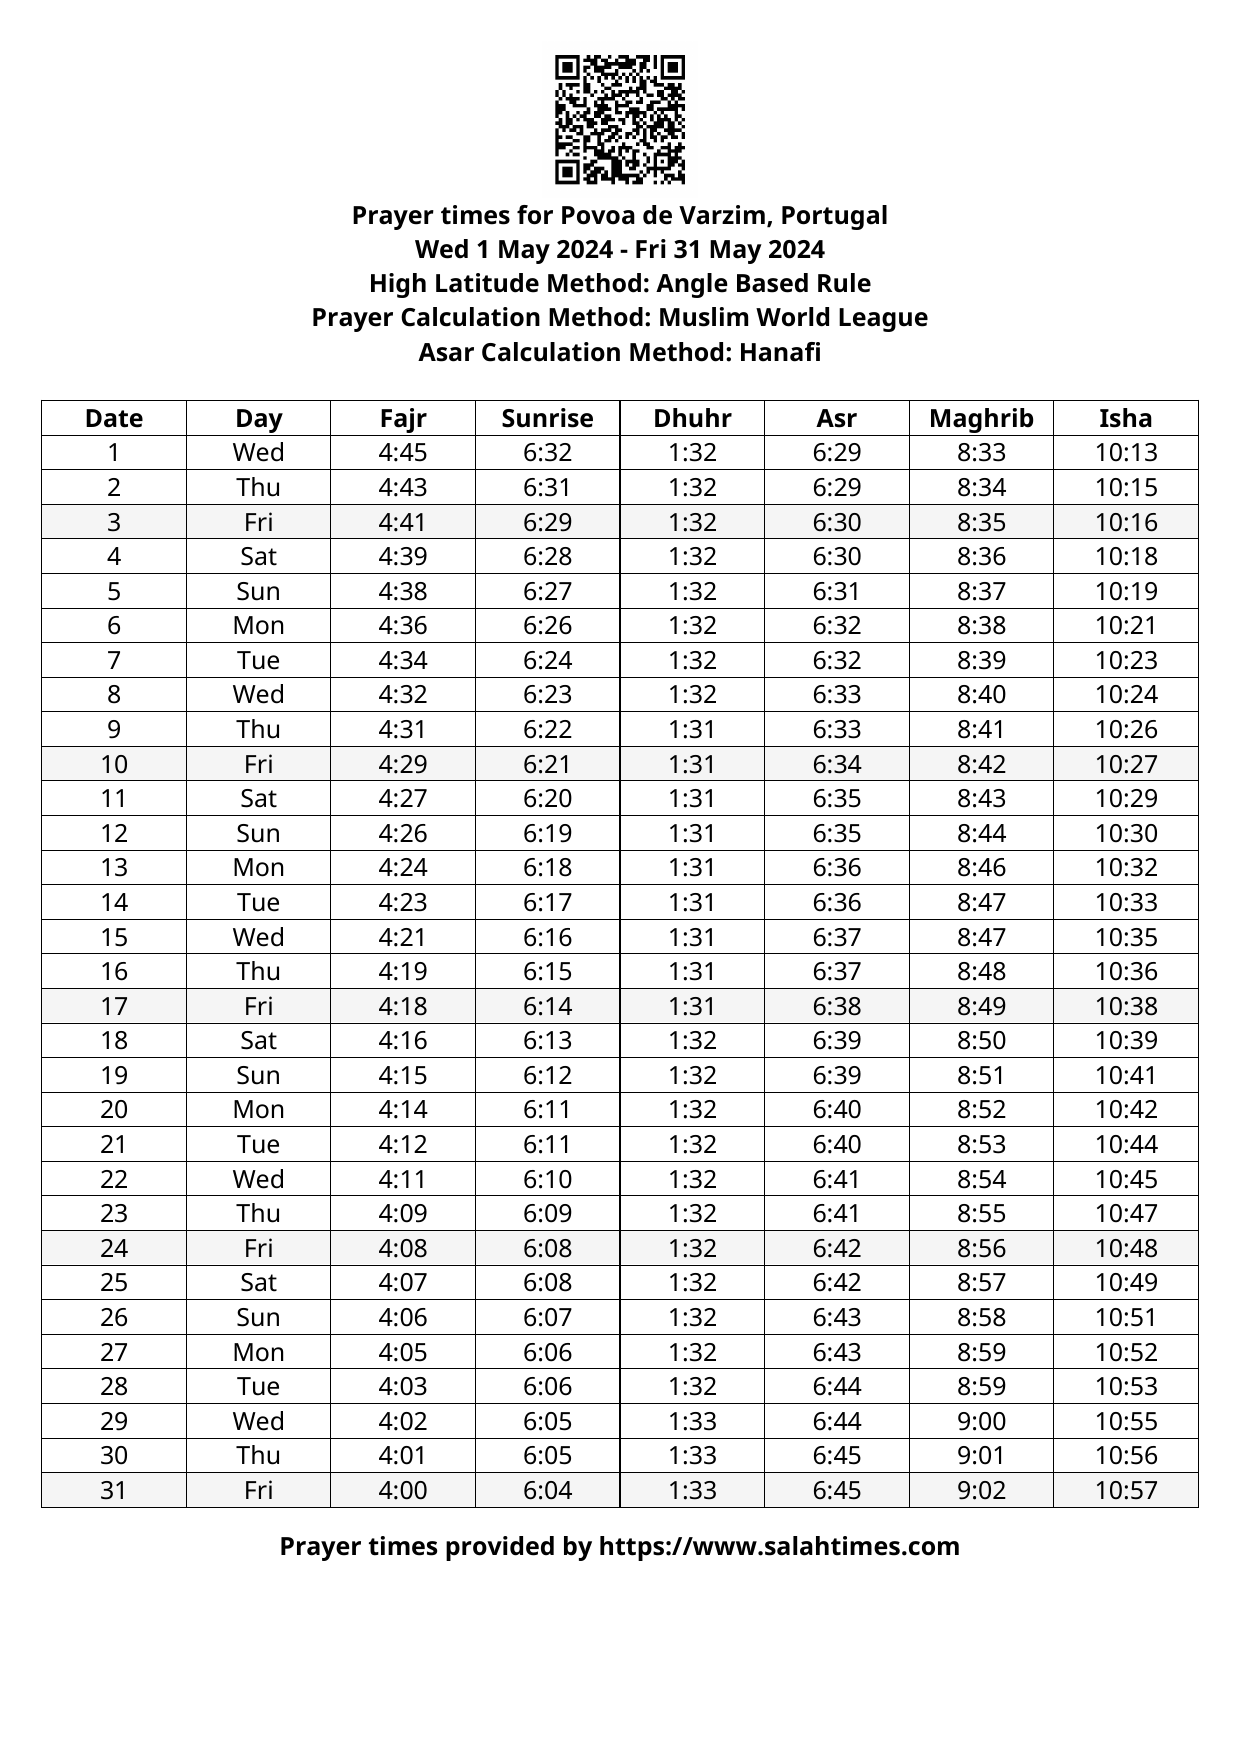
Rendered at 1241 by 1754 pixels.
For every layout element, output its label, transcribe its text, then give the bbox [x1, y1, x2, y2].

table_cell 6:35 [765, 781, 909, 815]
table_cell Wed [187, 1404, 330, 1437]
table_cell 4:29 [331, 747, 475, 780]
table_cell 10:53 [1054, 1369, 1198, 1403]
table_cell Tue [187, 1127, 330, 1161]
table_cell 6:42 [765, 1231, 909, 1264]
table_cell 16 [42, 954, 186, 988]
table_cell 13 [42, 851, 186, 884]
table_cell 1:32 [621, 1162, 764, 1195]
table_cell Wed [187, 920, 330, 953]
table_cell 1:32 [621, 1335, 764, 1368]
table_cell 4:34 [331, 643, 475, 677]
table_cell 6:45 [765, 1439, 909, 1472]
table_cell Tue [187, 643, 330, 677]
table_cell 1:32 [621, 574, 764, 607]
table_cell 4:24 [331, 851, 475, 884]
table_cell 6:27 [476, 574, 619, 607]
table_cell 29 [42, 1404, 186, 1437]
table_cell 18 [42, 1024, 186, 1057]
table_cell 11 [42, 781, 186, 815]
table_cell 10:36 [1054, 954, 1198, 988]
table_cell 10:42 [1054, 1093, 1198, 1126]
table_cell Thu [187, 470, 330, 504]
table_cell 2 [42, 470, 186, 504]
table_cell 12 [42, 816, 186, 849]
table_cell 1:32 [621, 505, 764, 538]
table_cell 6:32 [765, 643, 909, 677]
table_cell 4:11 [331, 1162, 475, 1195]
table_cell 8:48 [910, 954, 1053, 988]
text Asar Calculation Method: Hanafi [42, 334, 1198, 368]
table_cell 4:12 [331, 1127, 475, 1161]
table_cell 8:37 [910, 574, 1053, 607]
table_cell 10:26 [1054, 712, 1198, 746]
table_cell 4:01 [331, 1439, 475, 1472]
table_cell 6:29 [765, 470, 909, 504]
table_cell 8:34 [910, 470, 1053, 504]
table_cell 4:26 [331, 816, 475, 849]
table_cell Fri [187, 747, 330, 780]
picture [542, 41, 699, 198]
table_cell 6:42 [765, 1266, 909, 1299]
table_cell 6:29 [765, 436, 909, 469]
table_cell 9:00 [910, 1404, 1053, 1437]
table_cell 6:35 [765, 816, 909, 849]
table_cell Mon [187, 1335, 330, 1368]
table_cell 6:06 [476, 1369, 619, 1403]
table_cell 6:24 [476, 643, 619, 677]
table_cell Sat [187, 781, 330, 815]
table_cell 6:30 [765, 539, 909, 573]
table_cell 10:45 [1054, 1162, 1198, 1195]
table_cell 6:10 [476, 1162, 619, 1195]
table_cell 4:14 [331, 1093, 475, 1126]
table_header Isha [1054, 401, 1198, 434]
table_cell Fri [187, 505, 330, 538]
table_cell 4:18 [331, 989, 475, 1022]
table_cell 9:01 [910, 1439, 1053, 1472]
table_cell 20 [42, 1093, 186, 1126]
table_cell 10:38 [1054, 989, 1198, 1022]
table_cell Tue [187, 885, 330, 919]
table_cell 1:31 [621, 885, 764, 919]
table_cell 6:17 [476, 885, 619, 919]
table_cell Mon [187, 1093, 330, 1126]
table_cell 8:57 [910, 1266, 1053, 1299]
table_cell 7 [42, 643, 186, 677]
table_cell Sun [187, 574, 330, 607]
table_cell 6:07 [476, 1300, 619, 1334]
table_cell 10:33 [1054, 885, 1198, 919]
table_cell 6:04 [476, 1473, 619, 1507]
table_cell 6:28 [476, 539, 619, 573]
table_cell 10:52 [1054, 1335, 1198, 1368]
table_cell 6:43 [765, 1300, 909, 1334]
table_cell 10:23 [1054, 643, 1198, 677]
table_cell 6:13 [476, 1024, 619, 1057]
table_cell 8:51 [910, 1058, 1053, 1092]
table_cell 8:38 [910, 609, 1053, 642]
table_cell Thu [187, 712, 330, 746]
table_cell 1:31 [621, 747, 764, 780]
table_cell 6 [42, 609, 186, 642]
table_cell 10:19 [1054, 574, 1198, 607]
table_cell 4:16 [331, 1024, 475, 1057]
table_cell 6:11 [476, 1093, 619, 1126]
table_cell 1:32 [621, 1266, 764, 1299]
table_cell 6:32 [765, 609, 909, 642]
table_cell 6:08 [476, 1266, 619, 1299]
table_cell Sun [187, 816, 330, 849]
table_cell 8:52 [910, 1093, 1053, 1126]
text High Latitude Method: Angle Based Rule [42, 266, 1198, 300]
table_cell 8:50 [910, 1024, 1053, 1057]
table_cell 6:43 [765, 1335, 909, 1368]
table_cell 6:21 [476, 747, 619, 780]
table_cell 6:33 [765, 678, 909, 711]
table_cell 1:33 [621, 1473, 764, 1507]
table_cell 8:54 [910, 1162, 1053, 1195]
table_cell 8:40 [910, 678, 1053, 711]
text Prayer Calculation Method: Muslim World League [42, 300, 1198, 334]
table_cell 4:02 [331, 1404, 475, 1437]
table_cell 10:27 [1054, 747, 1198, 780]
table_cell 4:23 [331, 885, 475, 919]
table_cell 10:18 [1054, 539, 1198, 573]
table_cell 6:36 [765, 885, 909, 919]
table_cell 6:40 [765, 1093, 909, 1126]
table_cell 4:27 [331, 781, 475, 815]
table_cell Thu [187, 1196, 330, 1230]
table_cell 10:39 [1054, 1024, 1198, 1057]
table_cell 10:13 [1054, 436, 1198, 469]
table_cell 1:32 [621, 1300, 764, 1334]
table_cell 1:32 [621, 1369, 764, 1403]
table_cell 1:31 [621, 712, 764, 746]
table_cell 1:32 [621, 539, 764, 573]
table_cell 4:36 [331, 609, 475, 642]
table_cell 1:32 [621, 1231, 764, 1264]
table_cell Sun [187, 1058, 330, 1092]
table_cell 6:39 [765, 1024, 909, 1057]
table_cell 6:37 [765, 920, 909, 953]
table_cell 1:32 [621, 1196, 764, 1230]
table_header Day [187, 401, 330, 434]
table_cell 22 [42, 1162, 186, 1195]
table_cell Mon [187, 851, 330, 884]
table_cell 4 [42, 539, 186, 573]
table_cell 31 [42, 1473, 186, 1507]
table_cell 8:47 [910, 885, 1053, 919]
table_cell Tue [187, 1369, 330, 1403]
table_cell 26 [42, 1300, 186, 1334]
table_cell 6:29 [476, 505, 619, 538]
table_cell 6:23 [476, 678, 619, 711]
table_cell 6:39 [765, 1058, 909, 1092]
table_cell 8:59 [910, 1335, 1053, 1368]
table_cell Thu [187, 1439, 330, 1472]
table_cell 10:51 [1054, 1300, 1198, 1334]
table_cell 6:38 [765, 989, 909, 1022]
table_cell 1:31 [621, 920, 764, 953]
table_cell 6:45 [765, 1473, 909, 1507]
table_cell 4:07 [331, 1266, 475, 1299]
table_cell 17 [42, 989, 186, 1022]
table_cell 10:32 [1054, 851, 1198, 884]
table_cell 8:42 [910, 747, 1053, 780]
table_cell 3 [42, 505, 186, 538]
table_cell Wed [187, 1162, 330, 1195]
table_cell 4:45 [331, 436, 475, 469]
table_cell Thu [187, 954, 330, 988]
table_cell 10:56 [1054, 1439, 1198, 1472]
text Prayer times for Povoa de Varzim, Portugal [42, 198, 1198, 232]
table_cell 8 [42, 678, 186, 711]
table_cell 10 [42, 747, 186, 780]
table_cell 24 [42, 1231, 186, 1264]
table_cell 19 [42, 1058, 186, 1092]
table_cell 10:15 [1054, 470, 1198, 504]
table_cell 6:06 [476, 1335, 619, 1368]
table_cell 6:20 [476, 781, 619, 815]
table_header Date [42, 401, 186, 434]
table_cell 30 [42, 1439, 186, 1472]
table_cell Sat [187, 1024, 330, 1057]
table_cell 8:55 [910, 1196, 1053, 1230]
table_cell 10:21 [1054, 609, 1198, 642]
table_cell 1:32 [621, 436, 764, 469]
table_cell Wed [187, 678, 330, 711]
table_cell 1:32 [621, 643, 764, 677]
table_cell 1:31 [621, 989, 764, 1022]
table_cell 6:22 [476, 712, 619, 746]
table_cell 4:15 [331, 1058, 475, 1092]
table_cell 10:16 [1054, 505, 1198, 538]
table_cell 4:41 [331, 505, 475, 538]
table_cell 8:41 [910, 712, 1053, 746]
table_header Dhuhr [621, 401, 764, 434]
text Prayer times provided by https://www.salahtimes.com [42, 1528, 1198, 1563]
table_cell 6:34 [765, 747, 909, 780]
table_cell 10:48 [1054, 1231, 1198, 1264]
table_cell 8:35 [910, 505, 1053, 538]
table_header Sunrise [476, 401, 619, 434]
table_cell 10:29 [1054, 781, 1198, 815]
table_cell 10:47 [1054, 1196, 1198, 1230]
table_cell 6:26 [476, 609, 619, 642]
table_cell 6:40 [765, 1127, 909, 1161]
table_cell 1:32 [621, 678, 764, 711]
table_cell 28 [42, 1369, 186, 1403]
table_cell 6:36 [765, 851, 909, 884]
table_cell 1:33 [621, 1439, 764, 1472]
table_cell 8:46 [910, 851, 1053, 884]
table_cell 9:02 [910, 1473, 1053, 1507]
table_cell 10:24 [1054, 678, 1198, 711]
table_cell 6:41 [765, 1196, 909, 1230]
table_cell 4:21 [331, 920, 475, 953]
table_cell 6:05 [476, 1439, 619, 1472]
table_cell 6:31 [765, 574, 909, 607]
table_cell 8:49 [910, 989, 1053, 1022]
table_cell 1:32 [621, 609, 764, 642]
table_cell Sat [187, 1266, 330, 1299]
table_cell 8:47 [910, 920, 1053, 953]
table_cell 6:37 [765, 954, 909, 988]
table_cell 4:06 [331, 1300, 475, 1334]
table_cell 10:41 [1054, 1058, 1198, 1092]
table_cell 4:39 [331, 539, 475, 573]
table_cell Sat [187, 539, 330, 573]
table_cell Fri [187, 989, 330, 1022]
table_cell 8:43 [910, 781, 1053, 815]
table_cell 8:58 [910, 1300, 1053, 1334]
table_cell 4:00 [331, 1473, 475, 1507]
table_cell 8:59 [910, 1369, 1053, 1403]
table_header Fajr [331, 401, 475, 434]
table_cell 4:03 [331, 1369, 475, 1403]
table_cell Wed [187, 436, 330, 469]
table_cell 1:33 [621, 1404, 764, 1437]
table_cell 6:09 [476, 1196, 619, 1230]
table_cell 6:15 [476, 954, 619, 988]
table_cell 4:08 [331, 1231, 475, 1264]
table_cell 4:19 [331, 954, 475, 988]
table_cell 25 [42, 1266, 186, 1299]
table_cell 8:33 [910, 436, 1053, 469]
table_cell 8:44 [910, 816, 1053, 849]
table_cell 8:56 [910, 1231, 1053, 1264]
table_cell 6:12 [476, 1058, 619, 1092]
table_cell 6:44 [765, 1404, 909, 1437]
table_cell 10:49 [1054, 1266, 1198, 1299]
table_cell 4:31 [331, 712, 475, 746]
table_cell 6:08 [476, 1231, 619, 1264]
table_cell 6:05 [476, 1404, 619, 1437]
table_cell 6:30 [765, 505, 909, 538]
table_cell 6:44 [765, 1369, 909, 1403]
table_cell 23 [42, 1196, 186, 1230]
table_cell 10:35 [1054, 920, 1198, 953]
table_cell 15 [42, 920, 186, 953]
table_cell 9 [42, 712, 186, 746]
table_cell 6:11 [476, 1127, 619, 1161]
table_cell 6:41 [765, 1162, 909, 1195]
table_cell 1:32 [621, 1093, 764, 1126]
table_cell 1:32 [621, 1127, 764, 1161]
table_cell 6:16 [476, 920, 619, 953]
table_cell 6:14 [476, 989, 619, 1022]
table_cell 6:33 [765, 712, 909, 746]
table_cell 1 [42, 436, 186, 469]
table_cell 10:30 [1054, 816, 1198, 849]
table_header Asr [765, 401, 909, 434]
table_cell 4:32 [331, 678, 475, 711]
table_header Maghrib [910, 401, 1053, 434]
table_cell 21 [42, 1127, 186, 1161]
table_cell 1:31 [621, 781, 764, 815]
table_cell Sun [187, 1300, 330, 1334]
table_cell 6:18 [476, 851, 619, 884]
table_cell Mon [187, 609, 330, 642]
table_cell 1:32 [621, 1058, 764, 1092]
table_cell 1:32 [621, 470, 764, 504]
table_cell Fri [187, 1231, 330, 1264]
table_cell 6:31 [476, 470, 619, 504]
table_cell 10:55 [1054, 1404, 1198, 1437]
table_cell 14 [42, 885, 186, 919]
table_cell 4:43 [331, 470, 475, 504]
table_cell 8:39 [910, 643, 1053, 677]
table_cell 1:32 [621, 1024, 764, 1057]
table_cell 6:32 [476, 436, 619, 469]
table_cell 10:57 [1054, 1473, 1198, 1507]
table_cell 1:31 [621, 954, 764, 988]
table_cell Fri [187, 1473, 330, 1507]
table_cell 5 [42, 574, 186, 607]
table_cell 10:44 [1054, 1127, 1198, 1161]
table_cell 6:19 [476, 816, 619, 849]
table_cell 1:31 [621, 816, 764, 849]
table_cell 8:36 [910, 539, 1053, 573]
table_cell 1:31 [621, 851, 764, 884]
table_cell 8:53 [910, 1127, 1053, 1161]
table_cell 27 [42, 1335, 186, 1368]
text Wed 1 May 2024 - Fri 31 May 2024 [42, 232, 1198, 266]
table_cell 4:05 [331, 1335, 475, 1368]
table_cell 4:09 [331, 1196, 475, 1230]
table_cell 4:38 [331, 574, 475, 607]
